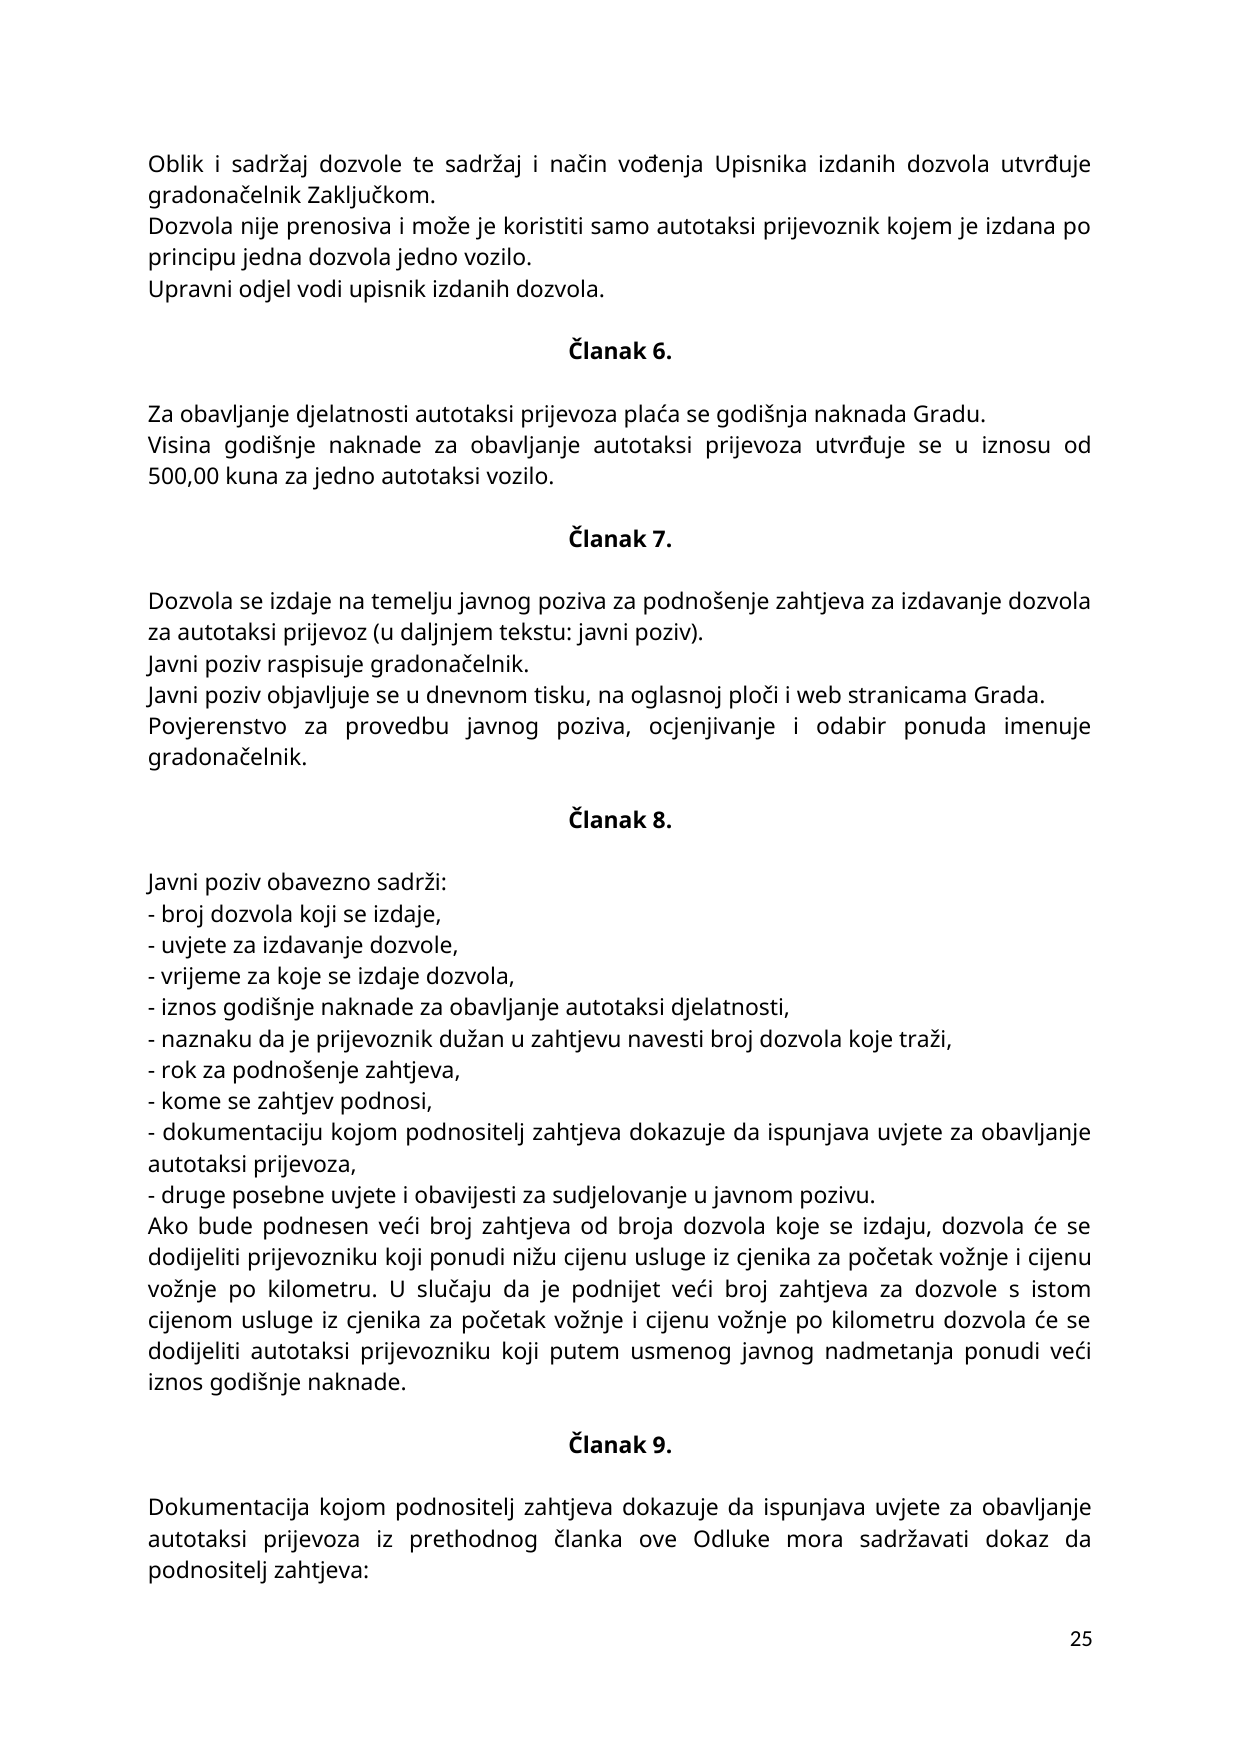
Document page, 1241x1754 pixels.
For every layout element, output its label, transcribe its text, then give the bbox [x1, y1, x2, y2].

text - dokumentaciju kojom podnositelj zahtjeva dokazuje da ispunjava uvjete za obavljanje autotaksi prijevoza, [148, 1116, 1093, 1179]
text - kome se zahtjev podnosi, [148, 1085, 1093, 1116]
text Visina godišnje naknade za obavljanje autotaksi prijevoza utvrđuje se u iznosu od 500,00 kuna za jedno autotaksi vozilo. [148, 429, 1093, 491]
text Javni poziv obavezno sadrži: [148, 866, 1093, 898]
text Povjerenstvo za provedbu javnog poziva, ocjenjivanje i odabir ponuda imenuje gradonačelnik. [148, 710, 1093, 773]
text Članak 7. [148, 523, 1093, 554]
text - uvjete za izdavanje dozvole, [148, 929, 1093, 960]
text Članak 6. [148, 335, 1093, 366]
text Članak 9. [148, 1429, 1093, 1460]
text Oblik i sadržaj dozvole te sadržaj i način vođenja Upisnika izdanih dozvola utvrđuje gradonačelnik Zaključkom. [148, 148, 1093, 210]
text - naznaku da je prijevoznik dužan u zahtjevu navesti broj dozvola koje traži, [148, 1023, 1093, 1054]
text Javni poziv objavljuje se u dnevnom tisku, na oglasnoj ploči i web stranicama Grada. [148, 679, 1093, 710]
text Ako bude podnesen veći broj zahtjeva od broja dozvola koje se izdaju, dozvola će se dodijeliti prijevozniku koji ponudi nižu cijenu usluge iz cjenika za početak vožnje i cijenu vožnje po kilometru. U slučaju da je podnijet veći broj zahtjeva za dozvole s istom cijenom usluge iz cjenika za početak vožnje i cijenu vožnje po kilometru dozvola će se dodijeliti autotaksi prijevozniku koji putem usmenog javnog nadmetanja ponudi veći iznos godišnje naknade. [148, 1210, 1093, 1398]
text Upravni odjel vodi upisnik izdanih dozvola. [148, 273, 1093, 304]
text Javni poziv raspisuje gradonačelnik. [148, 648, 1093, 679]
text Dozvola nije prenosiva i može je koristiti samo autotaksi prijevoznik kojem je izdana po principu jedna dozvola jedno vozilo. [148, 210, 1093, 273]
text Dozvola se izdaje na temelju javnog poziva za podnošenje zahtjeva za izdavanje dozvola za autotaksi prijevoz (u daljnjem tekstu: javni poziv). [148, 585, 1093, 648]
text - broj dozvola koji se izdaje, [148, 898, 1093, 929]
text - vrijeme za koje se izdaje dozvola, [148, 960, 1093, 991]
text Za obavljanje djelatnosti autotaksi prijevoza plaća se godišnja naknada Gradu. [148, 398, 1093, 429]
text - druge posebne uvjete i obavijesti za sudjelovanje u javnom pozivu. [148, 1179, 1093, 1210]
text Dokumentacija kojom podnositelj zahtjeva dokazuje da ispunjava uvjete za obavljanje autotaksi prijevoza iz prethodnog članka ove Odluke mora sadržavati dokaz da podnositelj zahtjeva: [148, 1491, 1093, 1585]
text - iznos godišnje naknade za obavljanje autotaksi djelatnosti, [148, 991, 1093, 1023]
text - rok za podnošenje zahtjeva, [148, 1054, 1093, 1085]
text Članak 8. [148, 804, 1093, 835]
